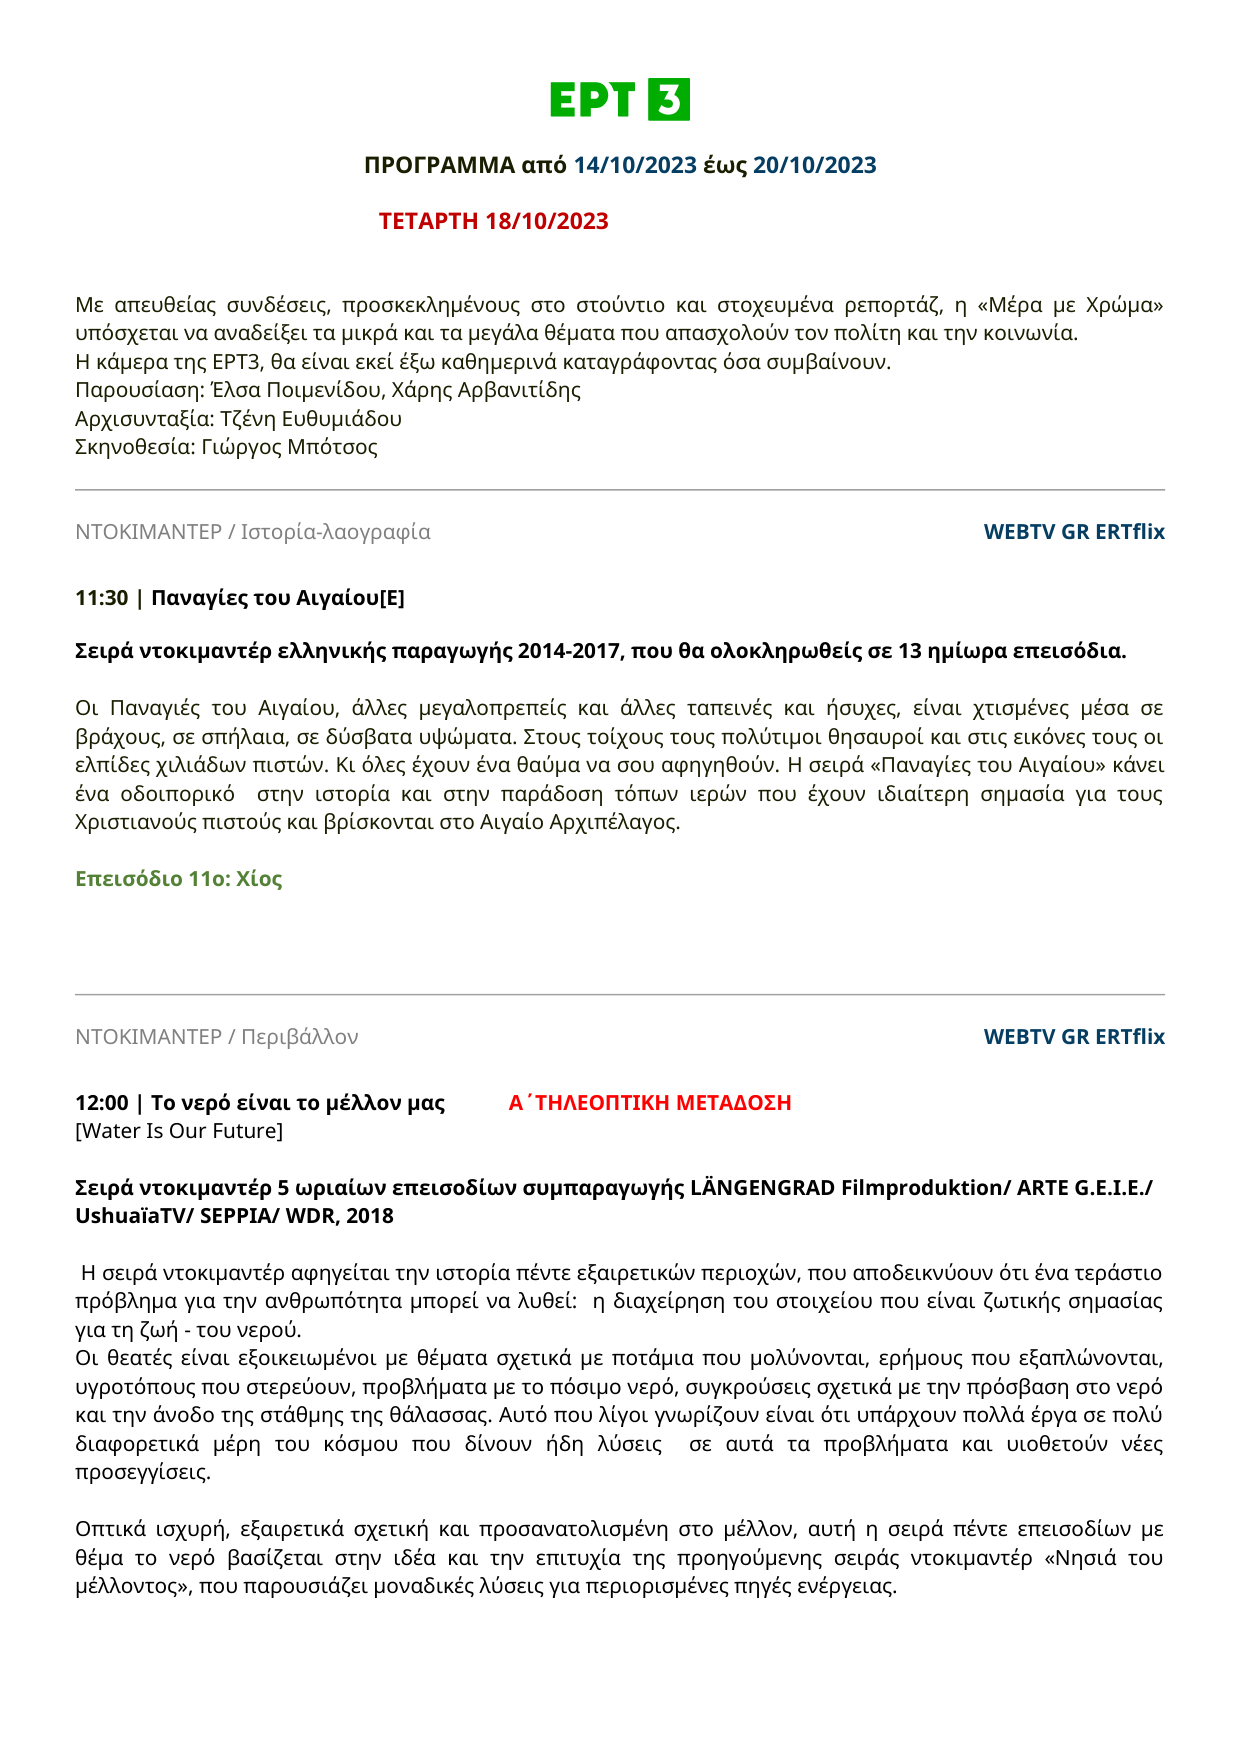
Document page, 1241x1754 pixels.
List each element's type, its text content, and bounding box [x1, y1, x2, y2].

text Οπτικά ισχυρή, εξαιρετικά σχετική και προσανατολισμένη στο μέλλον, αυτή η σειρά πέντε επεισοδίων με θέμα το νερό βασίζεται στην ιδέα και την επιτυχία της προηγούμενης σειράς ντοκιμαντέρ «Νησιά του μέλλοντος», που παρουσιάζει μοναδικές λύσεις για περιορισμένες πηγές ενέργειας. [75, 1514, 1165, 1599]
text Σκηνοθεσία: Γιώργος Μπότσος [75, 432, 1165, 461]
text 11:30 | Παναγίες του Αιγαίου[E] [75, 574, 1165, 611]
table_header ΝΤΟΚΙΜΑΝΤΕΡ / Ιστορία-λαογραφία [75, 517, 620, 546]
text 12:00 | Το νερό είναι το μέλλον μας Α΄ΤΗΛΕΟΠΤΙΚΗ ΜΕΤΑΔΟΣΗ [75, 1079, 1165, 1116]
table_header ΝΤΟΚΙΜΑΝΤΕΡ / Περιβάλλον [75, 1022, 620, 1050]
text Παρουσίαση: Έλσα Ποιμενίδου, Χάρης Αρβανιτίδης [75, 375, 1165, 404]
text Με απευθείας συνδέσεις, προσκεκλημένους στο στούντιο και στοχευμένα ρεπορτάζ, η «Μέρα με Χρώμα» υπόσχεται να αναδείξει τα μικρά και τα μεγάλα θέματα που απασχολούν τον πολίτη και την κοινωνία. [75, 290, 1165, 347]
text Επεισόδιο 11ο: Χίος [75, 864, 1165, 892]
text Αρχισυνταξία: Τζένη Ευθυμιάδου [75, 404, 1165, 432]
text Σειρά ντοκιμαντέρ 5 ωριαίων επεισοδίων συμπαραγωγής LÄNGENGRAD Filmproduktion/ ARTE G.E.I.E./ UshuaïaTV/ SEPPIA/ WDR, 2018 [75, 1173, 1165, 1230]
text Σειρά ντοκιμαντέρ ελληνικής παραγωγής 2014-2017, που θα ολοκληρωθείς σε 13 ημίωρα επεισόδια. [75, 636, 1165, 665]
text Οι Παναγιές του Αιγαίου, άλλες μεγαλοπρεπείς και άλλες ταπεινές και ήσυχες, είναι χτισμένες μέσα σε βράχους, σε σπήλαια, σε δύσβατα υψώματα. Στους τοίχους τους πολύτιμοι θησαυροί και στις εικόνες τους οι ελπίδες χιλιάδων πιστών. Κι όλες έχουν ένα θαύμα να σου αφηγηθούν. Η σειρά «Παναγίες του Αιγαίου» κάνει ένα οδοιπορικό στην ιστορία και στην παράδοση τόπων ιερών που έχουν ιδιαίτερη σημασία για τους Χριστιανούς πιστούς και βρίσκονται στο Αιγαίο Αρχιπέλαγος. [75, 693, 1165, 836]
text Οι θεατές είναι εξοικειωμένοι με θέματα σχετικά με ποτάμια που μολύνονται, ερήμους που εξαπλώνονται, υγροτόπους που στερεύουν, προβλήματα με το πόσιμο νερό, συγκρούσεις σχετικά με την πρόσβαση στο νερό και την άνοδο της στάθμης της θάλασσας. Αυτό που λίγοι γνωρίζουν είναι ότι υπάρχουν πολλά έργα σε πολύ διαφορετικά μέρη του κόσμου που δίνουν ήδη λύσεις σε αυτά τα προβλήματα και υιοθετούν νέες προσεγγίσεις. [75, 1343, 1165, 1486]
text Η σειρά ντοκιμαντέρ αφηγείται την ιστορία πέντε εξαιρετικών περιοχών, που αποδεικνύουν ότι ένα τεράστιο πρόβλημα για την ανθρωπότητα μπορεί να λυθεί: η διαχείρηση του στοιχείου που είναι ζωτικής σημασίας για τη ζωή - του νερού. [75, 1258, 1165, 1343]
table_header WEBTV GR ERTflix [620, 517, 1165, 546]
text [Water Is Our Future] [75, 1116, 1165, 1144]
picture [546, 75, 694, 124]
table_header WEBTV GR ERTflix [620, 1022, 1165, 1050]
text Η κάμερα της ΕΡΤ3, θα είναι εκεί έξω καθημερινά καταγράφοντας όσα συμβαίνουν. [75, 347, 1165, 375]
